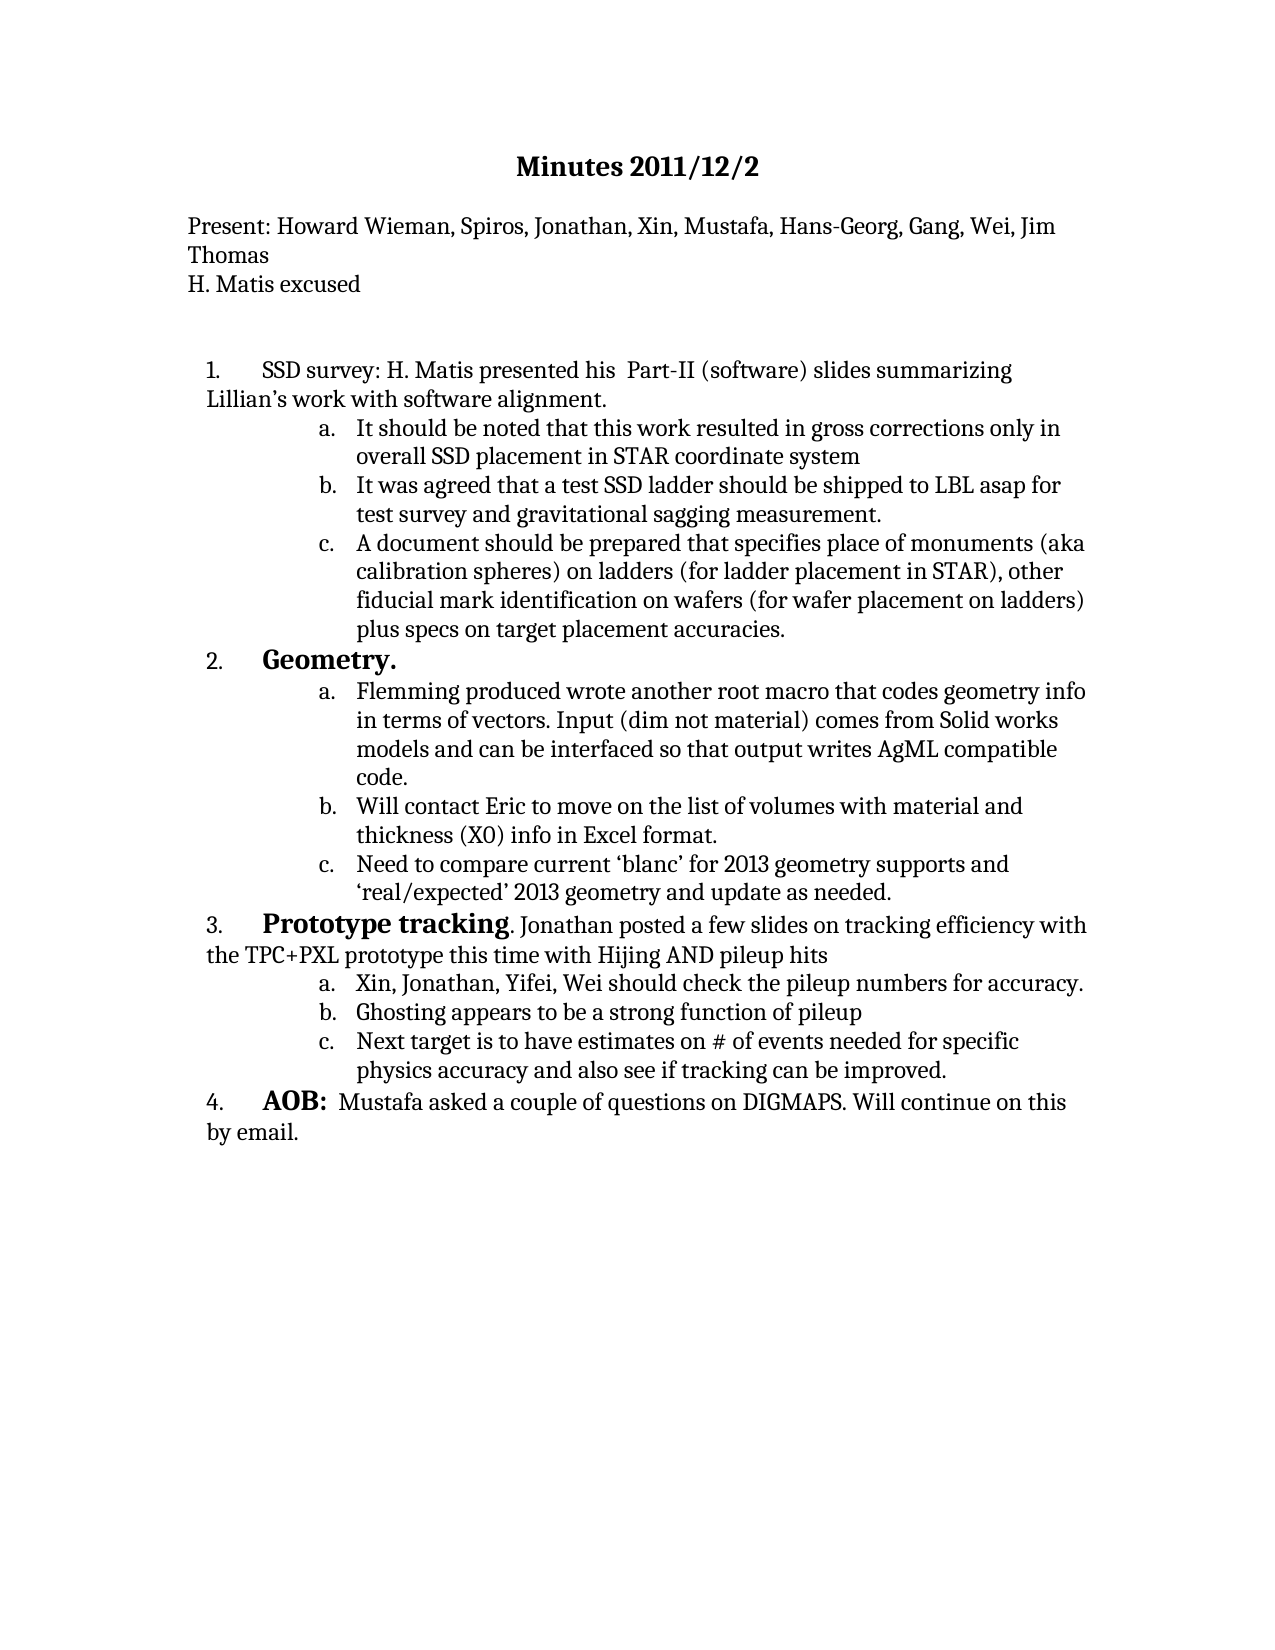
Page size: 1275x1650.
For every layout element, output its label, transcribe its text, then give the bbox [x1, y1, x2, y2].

list A document should be prepared that specifies place of monuments (aka calibration spheres) on ladders (for ladder placement in STAR), other fiducial mark identification on wafers (for wafer placement on ladders) plus specs on target placement accuracies. [319, 528, 1087, 643]
list Ghosting appears to be a strong function of pileup [319, 998, 1087, 1027]
list SSD survey: H. Matis presented his Part-II (software) slides summarizing Lillian’s work with software alignment. [206, 356, 1087, 413]
list Will contact Eric to move on the list of volumes with material and thickness (X0) info in Excel format. [319, 792, 1087, 849]
list Xin, Jonathan, Yifei, Wei should check the pileup numbers for accuracy. [319, 969, 1087, 998]
list It was agreed that a test SSD ladder should be shipped to LBL asap for test survey and gravitational sagging measurement. [319, 471, 1087, 528]
list Next target is to have estimates on # of events needed for specific physics accuracy and also see if tracking can be improved. [319, 1027, 1087, 1084]
list Flemming produced wrote another root macro that codes geometry info in terms of vectors. Input (dim not material) comes from Solid works models and can be interfaced so that output writes AgML compatible code. [319, 677, 1087, 792]
list Need to compare current ‘blanc’ for 2013 geometry supports and ‘real/expected’ 2013 geometry and update as needed. [319, 849, 1087, 907]
list AOB: Mustafa asked a couple of questions on DIGMAPS. Will continue on this by email. [206, 1084, 1087, 1147]
list It should be noted that this work resulted in gross corrections only in overall SSD placement in STAR coordinate system [319, 413, 1087, 471]
text Minutes 2011/12/2 [187, 150, 1087, 183]
list Prototype tracking. Jonathan posted a few slides on tracking efficiency with the TPC+PXL prototype this time with Hijing AND pileup hits [206, 907, 1087, 969]
text H. Matis excused [187, 270, 1087, 298]
list Geometry. [206, 643, 1087, 677]
text Present: Howard Wieman, Spiros, Jonathan, Xin, Mustafa, Hans-Georg, Gang, Wei, Jim Thomas [187, 212, 1087, 270]
